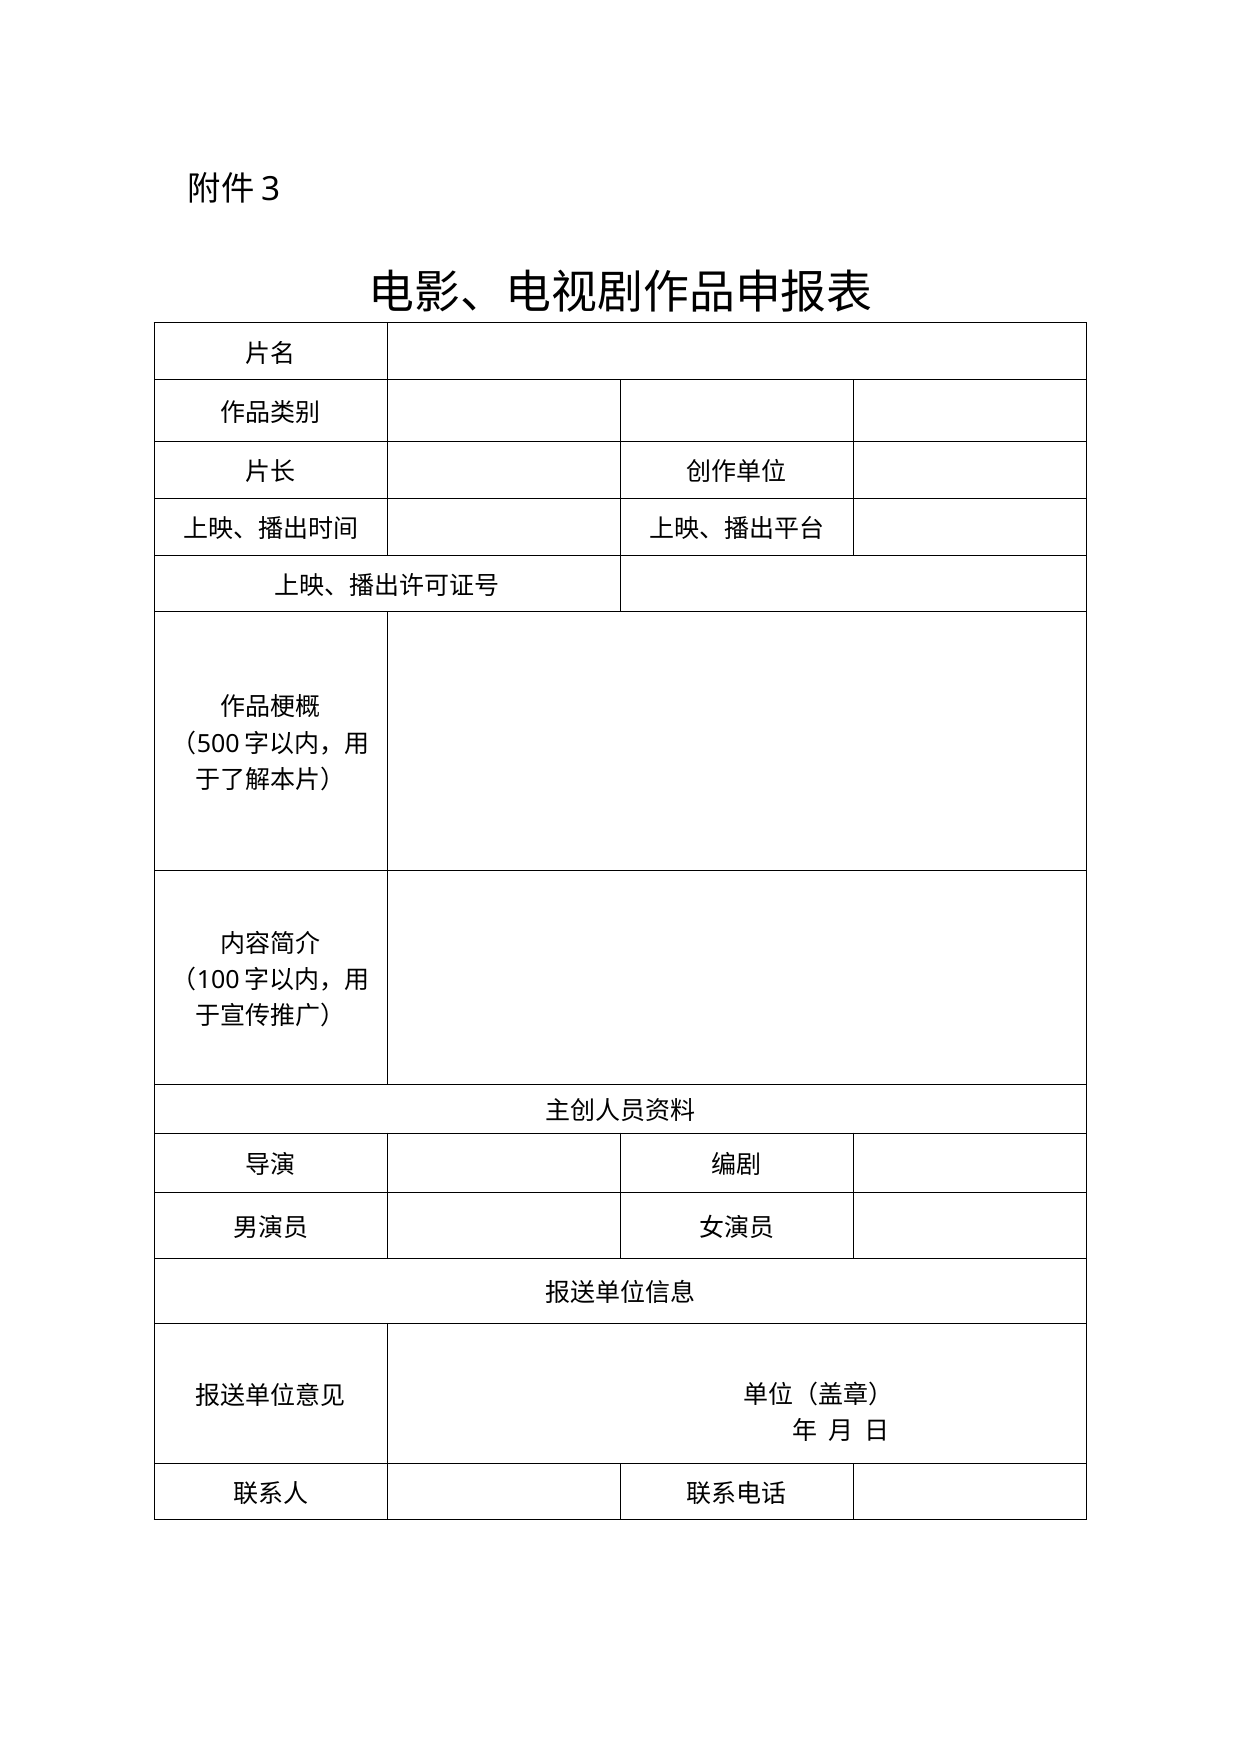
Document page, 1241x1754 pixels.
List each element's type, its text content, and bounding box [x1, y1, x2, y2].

table_cell [854, 1134, 1086, 1192]
table_cell [854, 499, 1086, 555]
table_cell 报送单位意见 [155, 1324, 387, 1463]
table_cell [388, 380, 620, 441]
table_cell [388, 1134, 620, 1192]
table_cell [388, 871, 1086, 1084]
table_cell [388, 1464, 620, 1519]
table_cell [854, 380, 1086, 441]
table_cell [621, 380, 853, 441]
table_cell 创作单位 [621, 442, 853, 498]
table_cell 报送单位信息 [155, 1259, 1086, 1323]
table_cell 作品梗概 （500字以内，用于了解本片） [155, 612, 387, 870]
table_cell [854, 1464, 1086, 1519]
table_cell 上映、播出平台 [621, 499, 853, 555]
table_cell [388, 1193, 620, 1257]
table_header [388, 323, 1086, 379]
table_cell 上映、播出时间 [155, 499, 387, 555]
table_cell [388, 499, 620, 555]
table_cell 联系人 [155, 1464, 387, 1519]
text 电影、电视剧作品申报表 [187, 256, 1053, 322]
table_cell [854, 1193, 1086, 1257]
table_header 片名 [155, 323, 387, 379]
table_cell [854, 442, 1086, 498]
table_cell 主创人员资料 [155, 1085, 1086, 1133]
table_cell 男演员 [155, 1193, 387, 1257]
table_cell 联系电话 [621, 1464, 853, 1519]
table_cell 片长 [155, 442, 387, 498]
table_cell [621, 556, 1086, 611]
table_cell 内容简介 （100字以内，用于宣传推广） [155, 871, 387, 1084]
table_cell [388, 612, 1086, 870]
table_cell 编剧 [621, 1134, 853, 1192]
text 附件3 [187, 162, 1053, 210]
table_cell 导演 [155, 1134, 387, 1192]
table_cell 单位（盖章） 年 月 日 [388, 1324, 1086, 1463]
table_cell [388, 442, 620, 498]
table_cell 作品类别 [155, 380, 387, 441]
table_cell 女演员 [621, 1193, 853, 1257]
table_cell 上映、播出许可证号 [155, 556, 620, 611]
